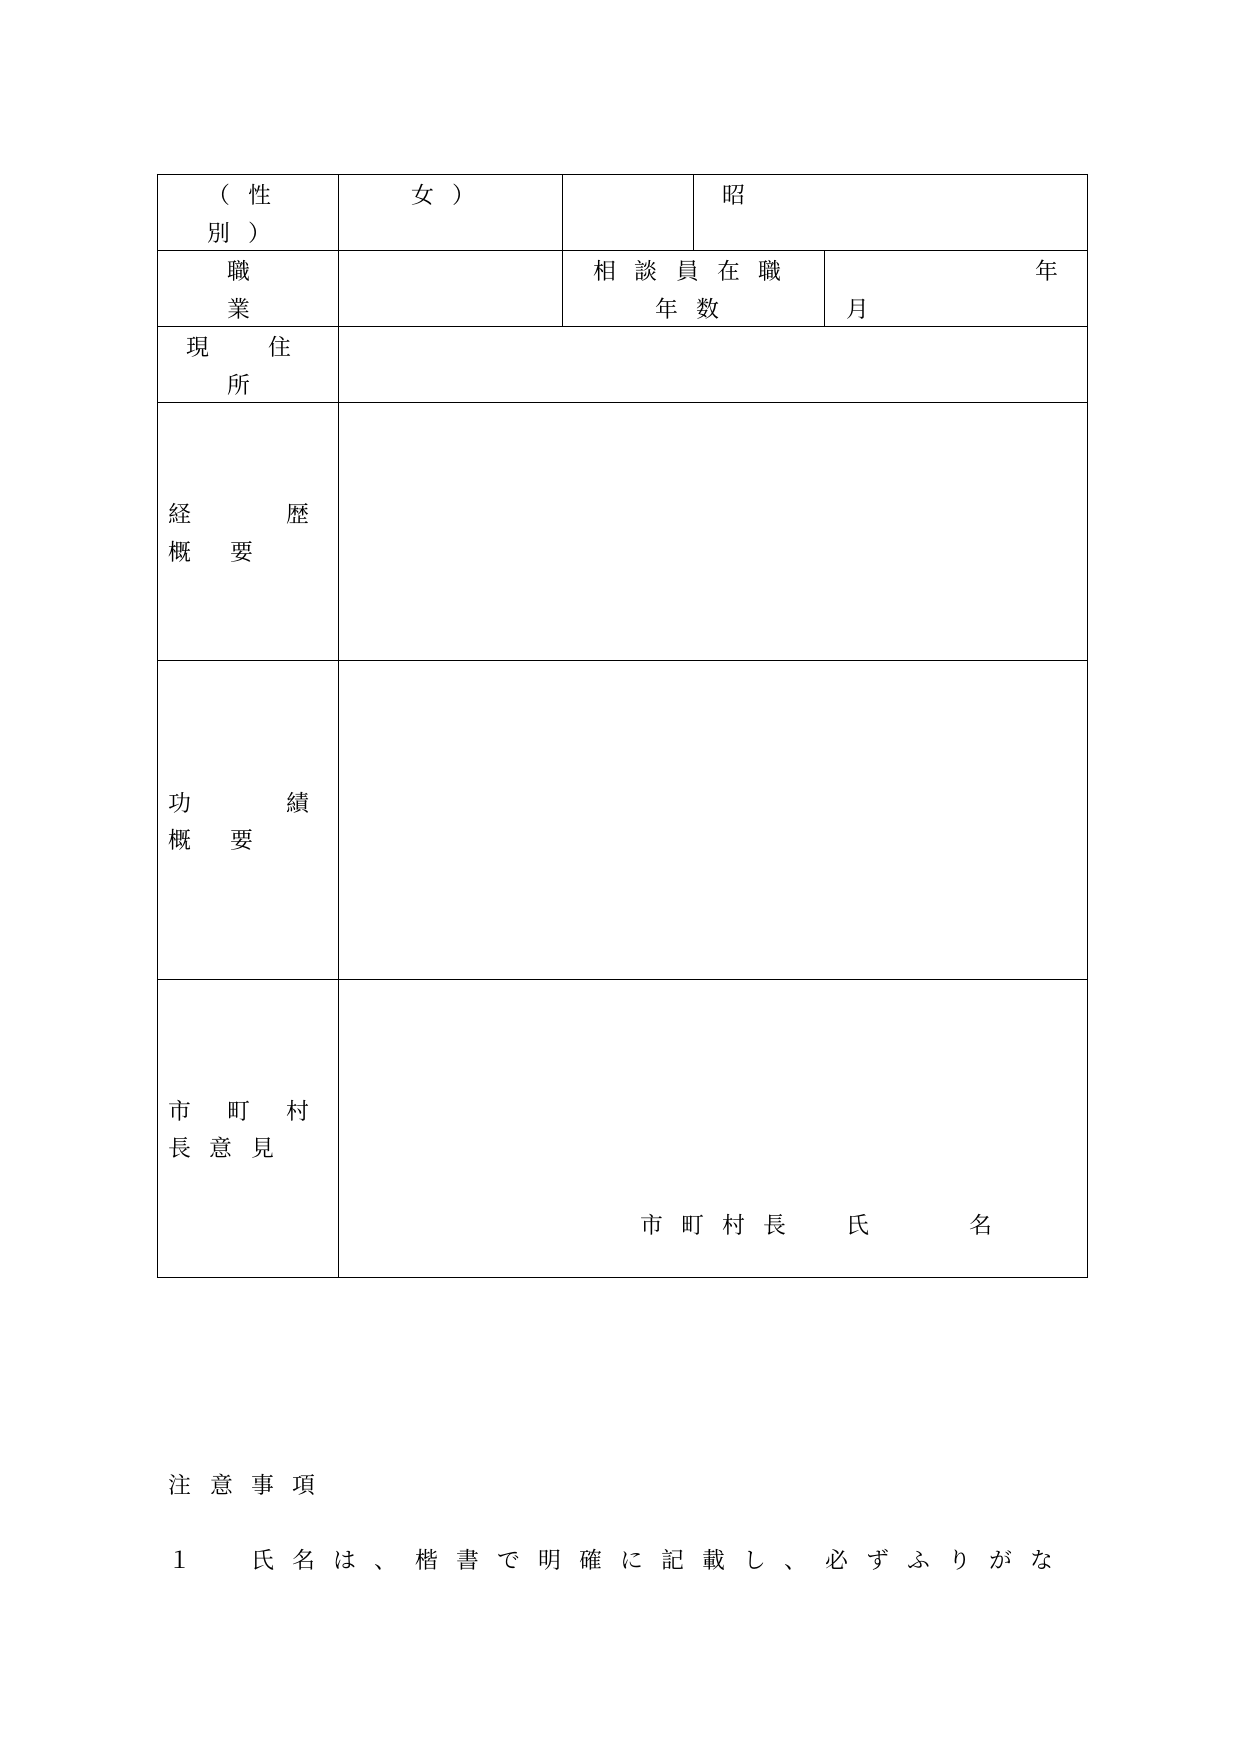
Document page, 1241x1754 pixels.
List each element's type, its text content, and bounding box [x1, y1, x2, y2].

table_cell [339, 327, 1087, 402]
table_cell 経 歴 概 要 [158, 403, 338, 660]
table_cell [339, 403, 1087, 660]
table_header ふり がな 氏 名 （性 別） [158, 175, 338, 250]
table_cell [339, 251, 562, 326]
table_cell [339, 661, 1087, 978]
table_cell 年 月 [825, 251, 1087, 326]
table_header 生年月日 [563, 175, 693, 250]
table_header 明 大 年 月 日生 満 歳 昭 [694, 175, 1087, 250]
text 注意事項 [169, 1465, 1072, 1503]
table_cell 市町村長 氏 名 [339, 980, 1087, 1277]
table_cell 現 住 所 [158, 327, 338, 402]
table_cell 功 績 概 要 [158, 661, 338, 978]
table_cell 市町村長意見 [158, 980, 338, 1277]
table_cell 職 業 [158, 251, 338, 326]
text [169, 1540, 1072, 1578]
table_cell 相談員在職年数 [563, 251, 824, 326]
table_header （男 ・ 女） [339, 175, 562, 250]
